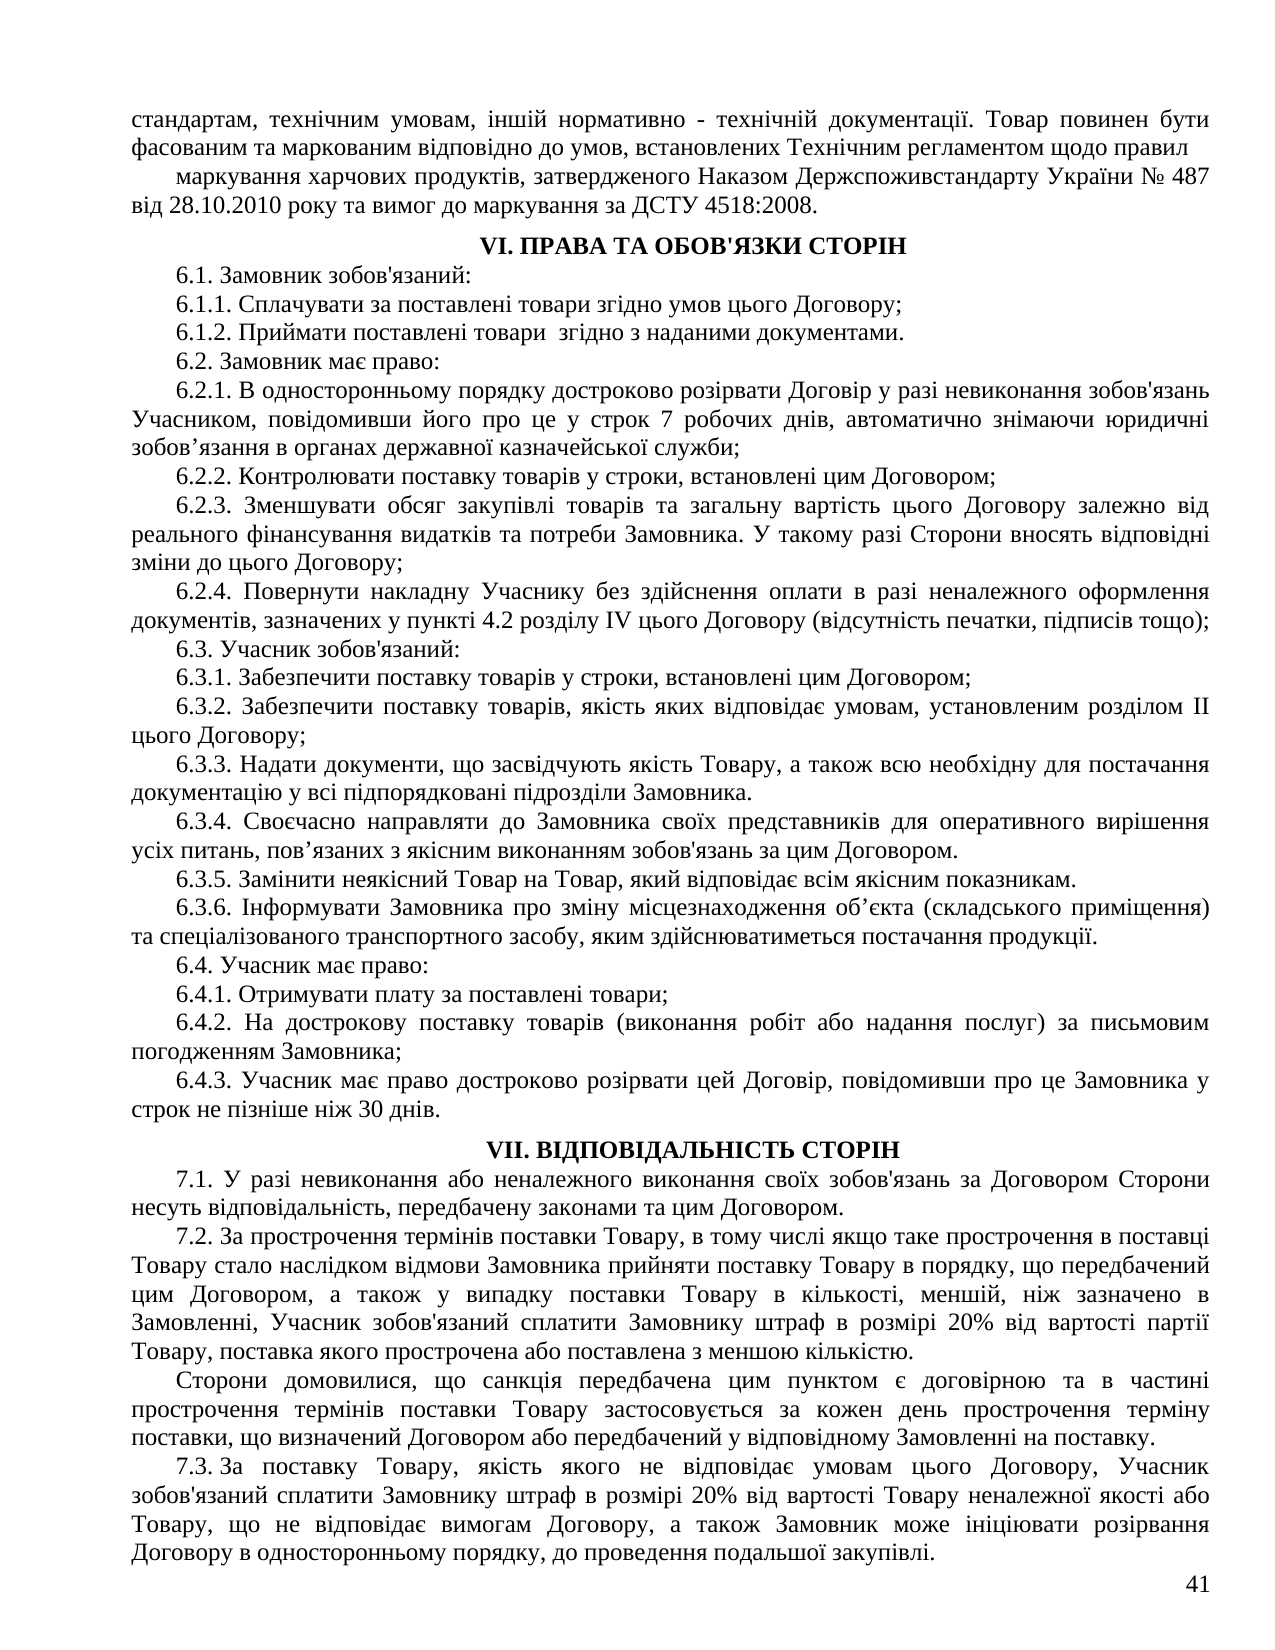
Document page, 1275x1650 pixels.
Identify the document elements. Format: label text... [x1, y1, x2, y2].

text 6.2.3. Зменшувати обсяг закупівлі товарів та загальну вартість цього Договору залежно від реального фінансування видатків та потреби Замовника. У такому разі Сторони вносять відповідні зміни до цього Договору; [131, 490, 1211, 576]
text 7.1. У разі невиконання або неналежного виконання своїх зобов'язань за Договором Сторони несуть відповідальність, передбачену законами та цим Договором. [131, 1164, 1211, 1221]
text VI. ПРАВА ТА ОБОВ'ЯЗКИ СТОРІН [131, 231, 1211, 260]
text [131, 104, 1211, 161]
text 6.4.1. Отримувати плату за поставлені товари; [131, 979, 1211, 1007]
text 6.3.2. Забезпечити поставку товарів, якість яких відповідає умовам, установленим розділом II цього Договору; [131, 691, 1211, 749]
text 6.4. Учасник має право: [131, 950, 1211, 979]
text VII. ВІДПОВІДАЛЬНІСТЬ СТОРІН [131, 1135, 1211, 1164]
text 6.3.3. Надати документи, що засвідчують якість Товару, а також всю необхідну для постачання документацію у всі підпорядковані підрозділи Замовника. [131, 749, 1211, 806]
text 6.3. Учасник зобов'язаний: [131, 634, 1211, 662]
text 6.2.2. Контролювати поставку товарів у строки, встановлені цим Договором; [131, 461, 1211, 490]
text маркування харчових продуктів, затвердженого Наказом Держспоживстандарту України № 487 від 28.10.2010 року та вимог до маркування за ДСТУ 4518:2008. [131, 161, 1211, 219]
text 6.3.5. Замінити неякісний Товар на Товар, який відповідає всім якісним показникам. [131, 864, 1211, 892]
text 6.2.4. Повернути накладну Учаснику без здійснення оплати в разі неналежного оформлення документів, зазначених у пункті 4.2 розділу IV цього Договору (відсутність печатки, підписів тощо); [131, 576, 1211, 634]
text 6.4.2. На дострокову поставку товарів (виконання робіт або надання послуг) за письмовим погодженням Замовника; [131, 1007, 1211, 1065]
text 6.3.6. Інформувати Замовника про зміну місцезнаходження об’єкта (складського приміщення) та спеціалізованого транспортного засобу, яким здійснюватиметься постачання продукції. [131, 892, 1211, 950]
text 6.3.4. Своєчасно направляти до Замовника своїх представників для оперативного вирішення усіх питань, пов’язаних з якісним виконанням зобов'язань за цим Договором. [131, 806, 1211, 864]
text 6.4.3. Учасник має право достроково розірвати цей Договір, повідомивши про це Замовника у строк не пізніше ніж 30 днів. [131, 1065, 1211, 1122]
text 6.1. Замовник зобов'язаний: [131, 260, 1211, 289]
text 6.1.2. Приймати поставлені товари згідно з наданими документами. [131, 317, 1211, 346]
text Сторони домовилися, що санкція передбачена цим пунктом є договірною та в частині прострочення термінів поставки Товару застосовується за кожен день прострочення терміну поставки, що визначений Договором або передбачений у відповідному Замовленні на поставку. [131, 1365, 1211, 1451]
text 6.2. Замовник має право: [131, 346, 1211, 375]
text 6.3.1. Забезпечити поставку товарів у строки, встановлені цим Договором; [131, 662, 1211, 691]
text 6.2.1. В односторонньому порядку достроково розірвати Договір у разі невиконання зобов'язань Учасником, повідомивши його про це у строк 7 робочих днів, автоматично знімаючи юридичні зобов’язання в органах державної казначейської служби; [131, 375, 1211, 461]
text 7.2. За прострочення термінів поставки Товару, в тому числі якщо таке прострочення в поставці Товару стало наслідком відмови Замовника прийняти поставку Товару в порядку, що передбачений цим Договором, а також у випадку поставки Товару в кількості, меншій, ніж зазначено в Замовленні, Учасник зобов'язаний сплатити Замовнику штраф в розмірі 20% від вартості партії Товару, поставка якого прострочена або поставлена з меншою кількістю. [131, 1221, 1211, 1365]
text 6.1.1. Сплачувати за поставлені товари згідно умов цього Договору; [131, 289, 1211, 317]
text 7.3. За поставку Товару, якість якого не відповідає умовам цього Договору, Учасник зобов'язаний сплатити Замовнику штраф в розмірі 20% від вартості Товару неналежної якості або Товару, що не відповідає вимогам Договору, а також Замовник може ініціювати розірвання Договору в односторонньому порядку, до проведення подальшої закупівлі. [131, 1451, 1211, 1566]
